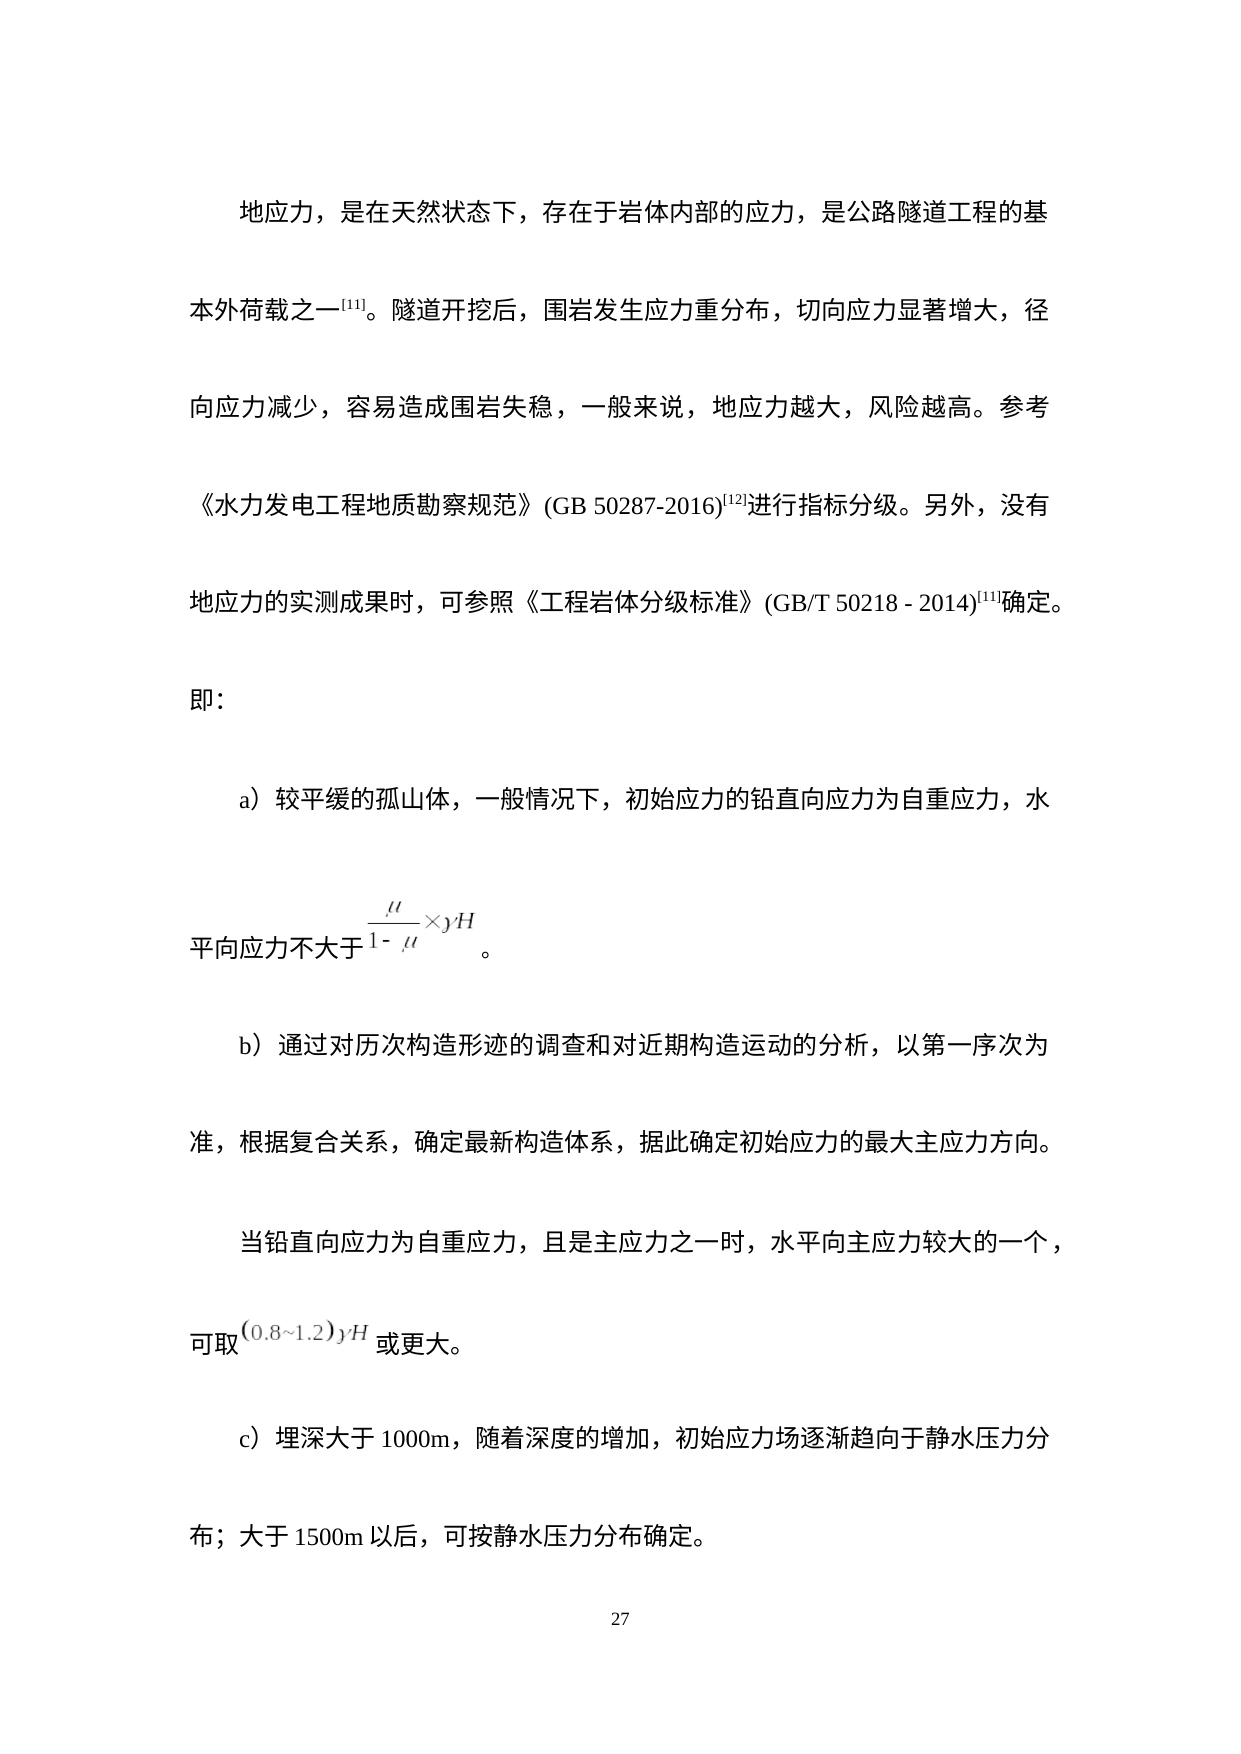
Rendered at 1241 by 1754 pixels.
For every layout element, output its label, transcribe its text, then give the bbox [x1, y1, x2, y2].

text b）通过对历次构造形迹的调查和对近期构造运动的分析，以第一序次为准，根据复合关系，确定最新构造体系，据此确定初始应力的最大主应力方向。 [189, 1011, 1051, 1173]
text a）较平缓的孤山体，一般情况下，初始应力的铅直向应力为自重应力，水平向应力不大于。 [189, 765, 1051, 976]
text 当铅直向应力为自重应力，且是主应力之一时，水平向主应力较大的一个，可取或更大。 [189, 1208, 1051, 1370]
text 地应力，是在天然状态下，存在于岩体内部的应力，是公路隧道工程的基本外荷载之一[11]。隧道开挖后，围岩发生应力重分布，切向应力显著增大，径向应力减少，容易造成围岩失稳，一般来说，地应力越大，风险越高。参考《水力发电工程地质勘察规范》(GB 50287-2016)[12]进行指标分级。另外，没有地应力的实测成果时，可参照《工程岩体分级标准》(GB/T 50218 - 2014)[11]确定。即： [189, 178, 1051, 731]
text c）埋深大于1000m，随着深度的增加，初始应力场逐渐趋向于静水压力分布；大于1500m以后，可按静水压力分布确定。 [189, 1404, 1051, 1567]
